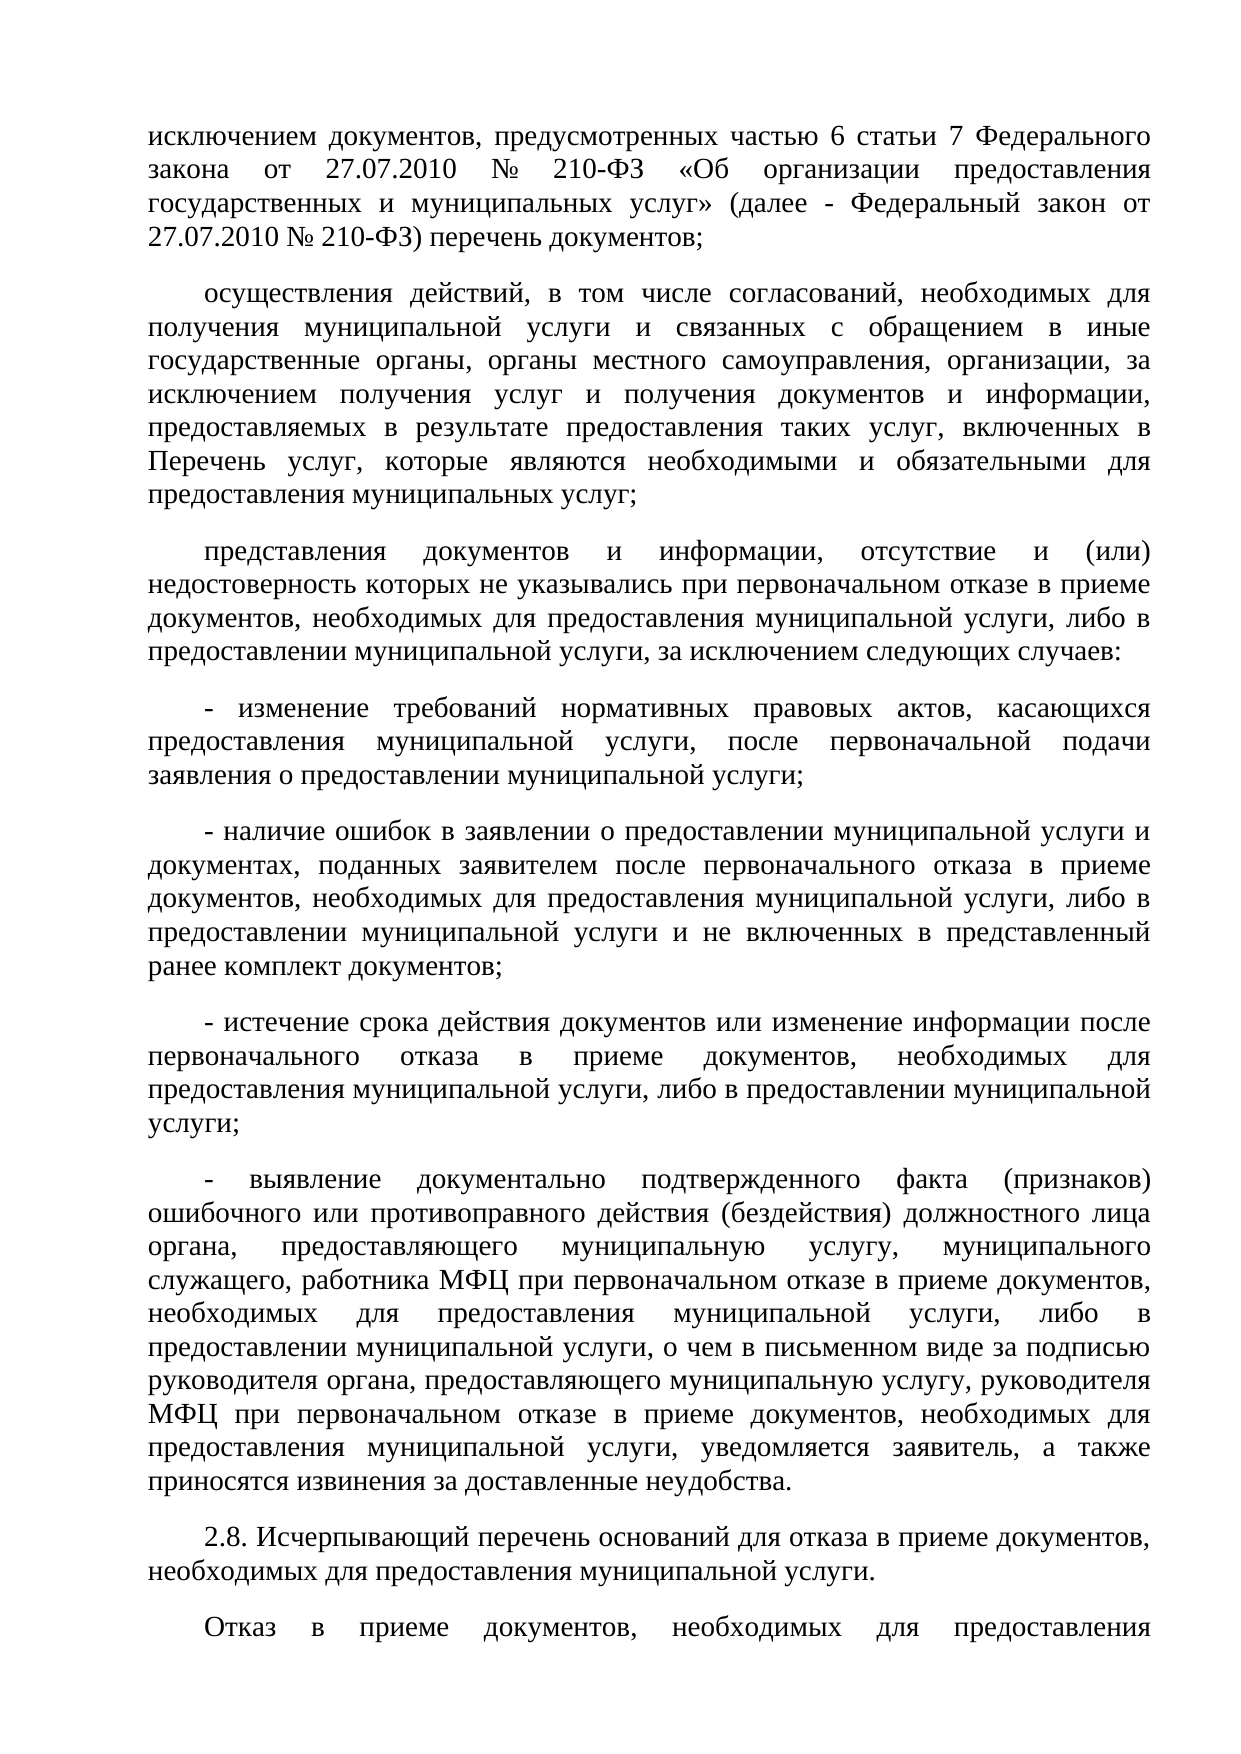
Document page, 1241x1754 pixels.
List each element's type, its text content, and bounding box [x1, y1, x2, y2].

text 2.8. Исчерпывающий перечень оснований для отказа в приеме документов, необходимых для предоставления муниципальной услуги. [148, 1519, 1152, 1587]
text - выявление документально подтвержденного факта (признаков) ошибочного или противоправного действия (бездействия) должностного лица органа, предоставляющего муниципальную услугу, муниципального служащего, работника МФЦ при первоначальном отказе в приеме документов, необходимых для предоставления муниципальной услуги, либо в предоставлении муниципальной услуги, о чем в письменном виде за подписью руководителя органа, предоставляющего муниципальную услугу, руководителя МФЦ при первоначальном отказе в приеме документов, необходимых для предоставления муниципальной услуги, уведомляется заявитель, а также приносятся извинения за доставленные неудобства. [148, 1161, 1152, 1497]
text осуществления действий, в том числе согласований, необходимых для получения муниципальной услуги и связанных с обращением в иные государственные органы, органы местного самоуправления, организации, за исключением получения услуг и получения документов и информации, предоставляемых в результате предоставления таких услуг, включенных в Перечень услуг, которые являются необходимыми и обязательными для предоставления муниципальных услуг; [148, 275, 1152, 510]
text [148, 1609, 1152, 1643]
text - изменение требований нормативных правовых актов, касающихся предоставления муниципальной услуги, после первоначальной подачи заявления о предоставлении муниципальной услуги; [148, 690, 1152, 791]
text представления документов и информации, отсутствие и (или) недостоверность которых не указывались при первоначальном отказе в приеме документов, необходимых для предоставления муниципальной услуги, либо в предоставлении муниципальной услуги, за исключением следующих случаев: [148, 533, 1152, 667]
text - наличие ошибок в заявлении о предоставлении муниципальной услуги и документах, поданных заявителем после первоначального отказа в приеме документов, необходимых для предоставления муниципальной услуги, либо в предоставлении муниципальной услуги и не включенных в представленный ранее комплект документов; [148, 813, 1152, 981]
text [148, 118, 1152, 252]
text - истечение срока действия документов или изменение информации после первоначального отказа в приеме документов, необходимых для предоставления муниципальной услуги, либо в предоставлении муниципальной услуги; [148, 1004, 1152, 1138]
